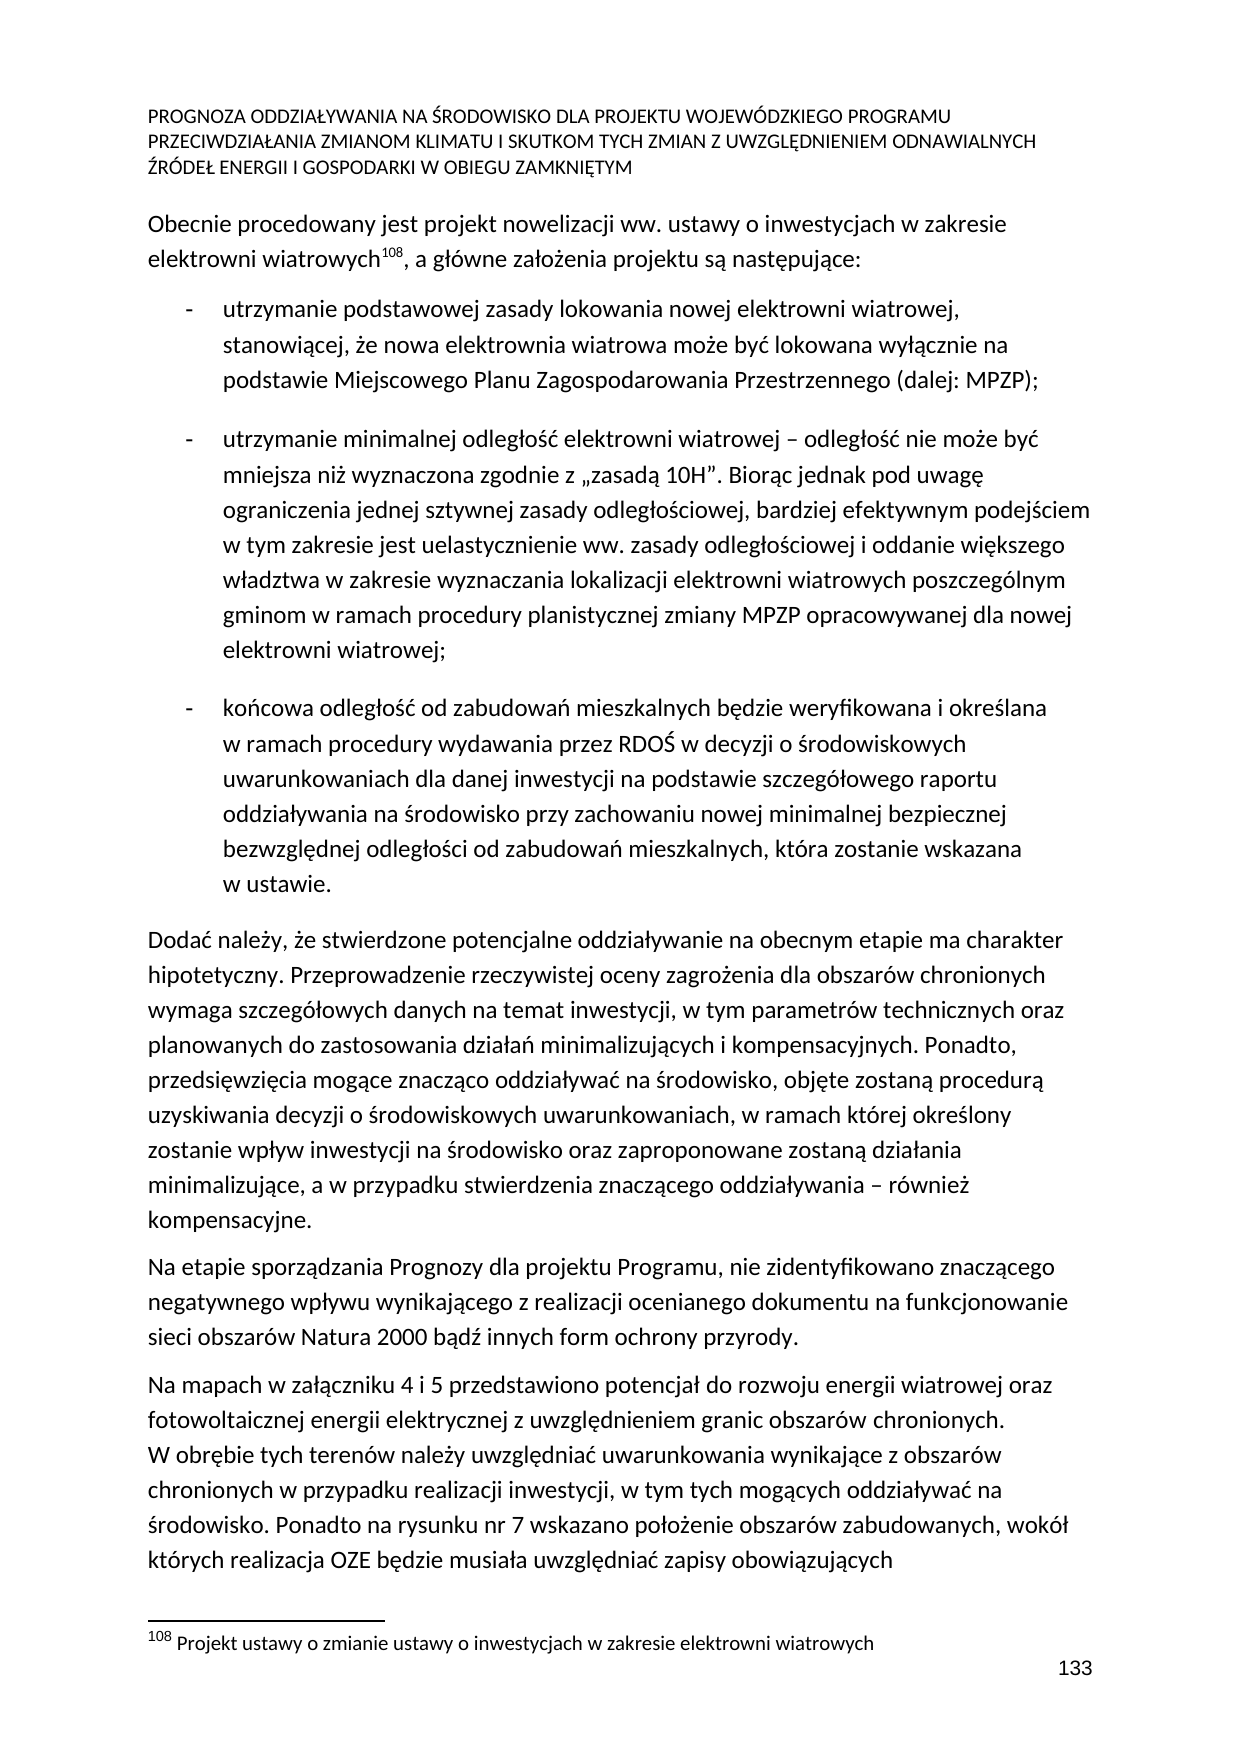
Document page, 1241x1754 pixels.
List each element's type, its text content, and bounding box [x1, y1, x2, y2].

list końcowa odległość od zabudowań mieszkalnych będzie weryfikowana i określana w ramach procedury wydawania przez RDOŚ w decyzji o środowiskowych uwarunkowaniach dla danej inwestycji na podstawie szczegółowego raportu oddziaływania na środowisko przy zachowaniu nowej minimalnej bezpiecznej bezwzględnej odległości od zabudowań mieszkalnych, która zostanie wskazana w ustawie. [185, 690, 1092, 899]
list utrzymanie podstawowej zasady lokowania nowej elektrowni wiatrowej, stanowiącej, że nowa elektrownia wiatrowa może być lokowana wyłącznie na podstawie Miejscowego Planu Zagospodarowania Przestrzennego (dalej: MPZP); [185, 291, 1092, 395]
list utrzymanie minimalnej odległość elektrowni wiatrowej – odległość nie może być mniejsza niż wyznaczona zgodnie z „zasadą 10H”. Biorąc jednak pod uwagę ograniczenia jednej sztywnej zasady odległościowej, bardziej efektywnym podejściem w tym zakresie jest uelastycznienie ww. zasady odległościowej i oddanie większego władztwa w zakresie wyznaczania lokalizacji elektrowni wiatrowych poszczególnym gminom w ramach procedury planistycznej zmiany MPZP opracowywanej dla nowej elektrowni wiatrowej; [185, 420, 1092, 664]
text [148, 1369, 1092, 1574]
text Na etapie sporządzania Prognozy dla projektu Programu, nie zidentyfikowano znaczącego negatywnego wpływu wynikającego z realizacji ocenianego dokumentu na funkcjonowanie sieci obszarów Natura 2000 bądź innych form ochrony przyrody. [148, 1252, 1092, 1352]
text Dodać należy, że stwierdzone potencjalne oddziaływanie na obecnym etapie ma charakter hipotetyczny. Przeprowadzenie rzeczywistej oceny zagrożenia dla obszarów chronionych wymaga szczegółowych danych na temat inwestycji, w tym parametrów technicznych oraz planowanych do zastosowania działań minimalizujących i kompensacyjnych. Ponadto, przedsięwzięcia mogące znacząco oddziaływać na środowisko, objęte zostaną procedurą uzyskiwania decyzji o środowiskowych uwarunkowaniach, w ramach której określony zostanie wpływ inwestycji na środowisko oraz zaproponowane zostaną działania minimalizujące, a w przypadku stwierdzenia znaczącego oddziaływania – również kompensacyjne. [148, 924, 1092, 1234]
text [148, 208, 1092, 274]
